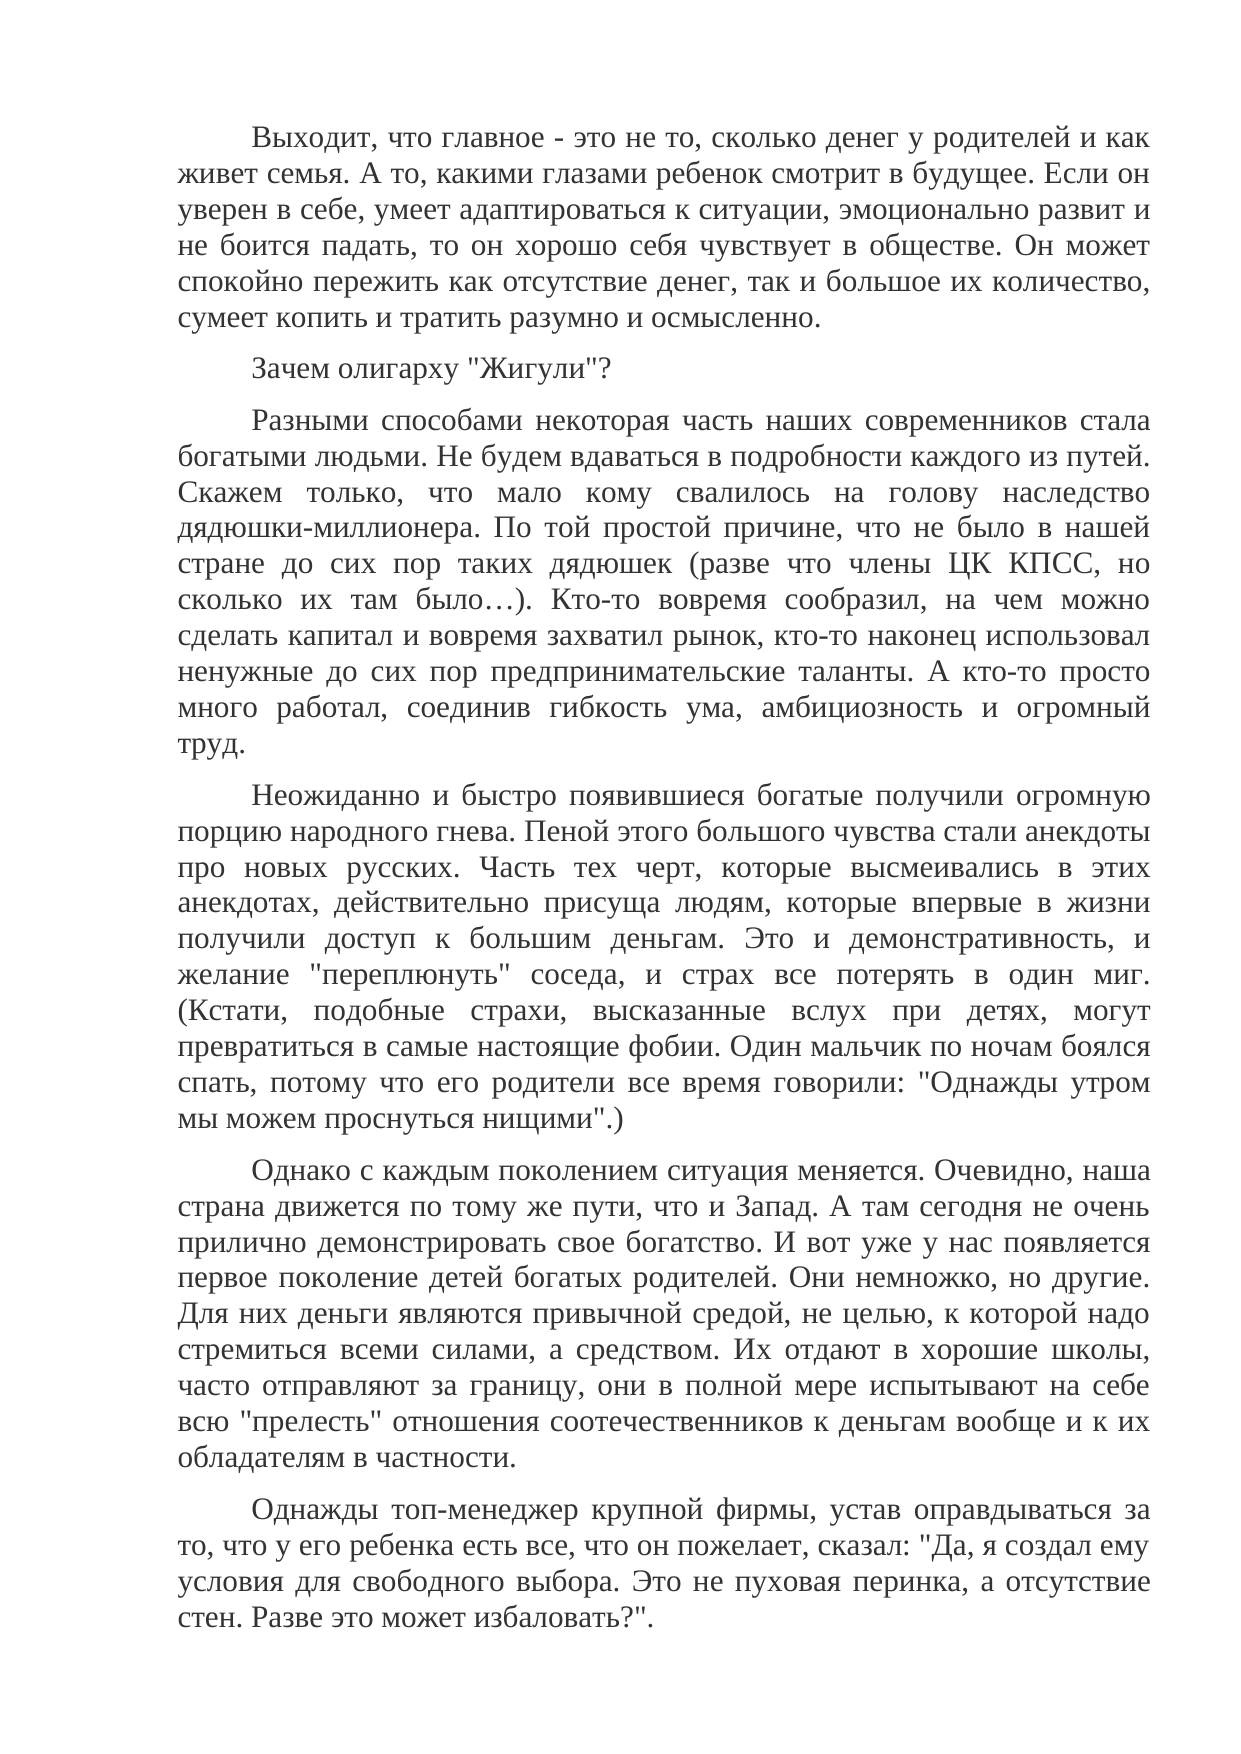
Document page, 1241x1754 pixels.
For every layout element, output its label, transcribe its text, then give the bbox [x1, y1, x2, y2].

text Неожиданно и быстро появившиеся богатые получили огромную порцию народного гнева. Пеной этого большого чувства стали анекдоты про новых русских. Часть тех черт, которые высмеивались в этих анекдотах, действительно присуща людям, которые впервые в жизни получили доступ к большим деньгам. Это и демонстративность, и желание "переплюнуть" соседа, и страх все потерять в один миг. (Кстати, подобные страхи, высказанные вслух при детях, могут превратиться в самые настоящие фобии. Один мальчик по ночам боялся спать, потому что его родители все время говорили: "Однажды утром мы можем проснуться нищими".) [177, 776, 1152, 1135]
text Разными способами некоторая часть наших современников стала богатыми людьми. Не будем вдаваться в подробности каждого из путей. Скажем только, что мало кому свалилось на голову наследство дядюшки-миллионера. По той простой причине, что не было в нашей стране до сих пор таких дядюшек (разве что члены ЦК КПСС, но сколько их там было…). Кто-то вовремя сообразил, на чем можно сделать капитал и вовремя захватил рынок, кто-то наконец использовал ненужные до сих пор предпринимательские таланты. А кто-то просто много работал, соединив гибкость ума, амбициозность и огромный труд. [177, 401, 1152, 760]
text Зачем олигарху "Жигули"? [177, 349, 1152, 385]
text Однако с каждым поколением ситуация меняется. Очевидно, наша страна движется по тому же пути, что и Запад. А там сегодня не очень прилично демонстрировать свое богатство. И вот уже у нас появляется первое поколение детей богатых родителей. Они немножко, но другие. Для них деньги являются привычной средой, не целью, к которой надо стремиться всеми силами, а средством. Их отдают в хорошие школы, часто отправляют за границу, они в полной мере испытывают на себе всю "прелесть" отношения соотечественников к деньгам вообще и к их обладателям в частности. [177, 1151, 1152, 1474]
text Однажды топ-менеджер крупной фирмы, устав оправдываться за то, что у его ребенка есть все, что он пожелает, сказал: "Да, я создал ему условия для свободного выбора. Это не пуховая перинка, а отсутствие стен. Разве это может избаловать?". [177, 1490, 1152, 1634]
text Выходит, что главное - это не то, сколько денег у родителей и как живет семья. А то, какими глазами ребенок смотрит в будущее. Если он уверен в себе, умеет адаптироваться к ситуации, эмоционально развит и не боится падать, то он хорошо себя чувствует в обществе. Он может спокойно пережить как отсутствие денег, так и большое их количество, сумеет копить и тратить разумно и осмысленно. [177, 118, 1152, 334]
